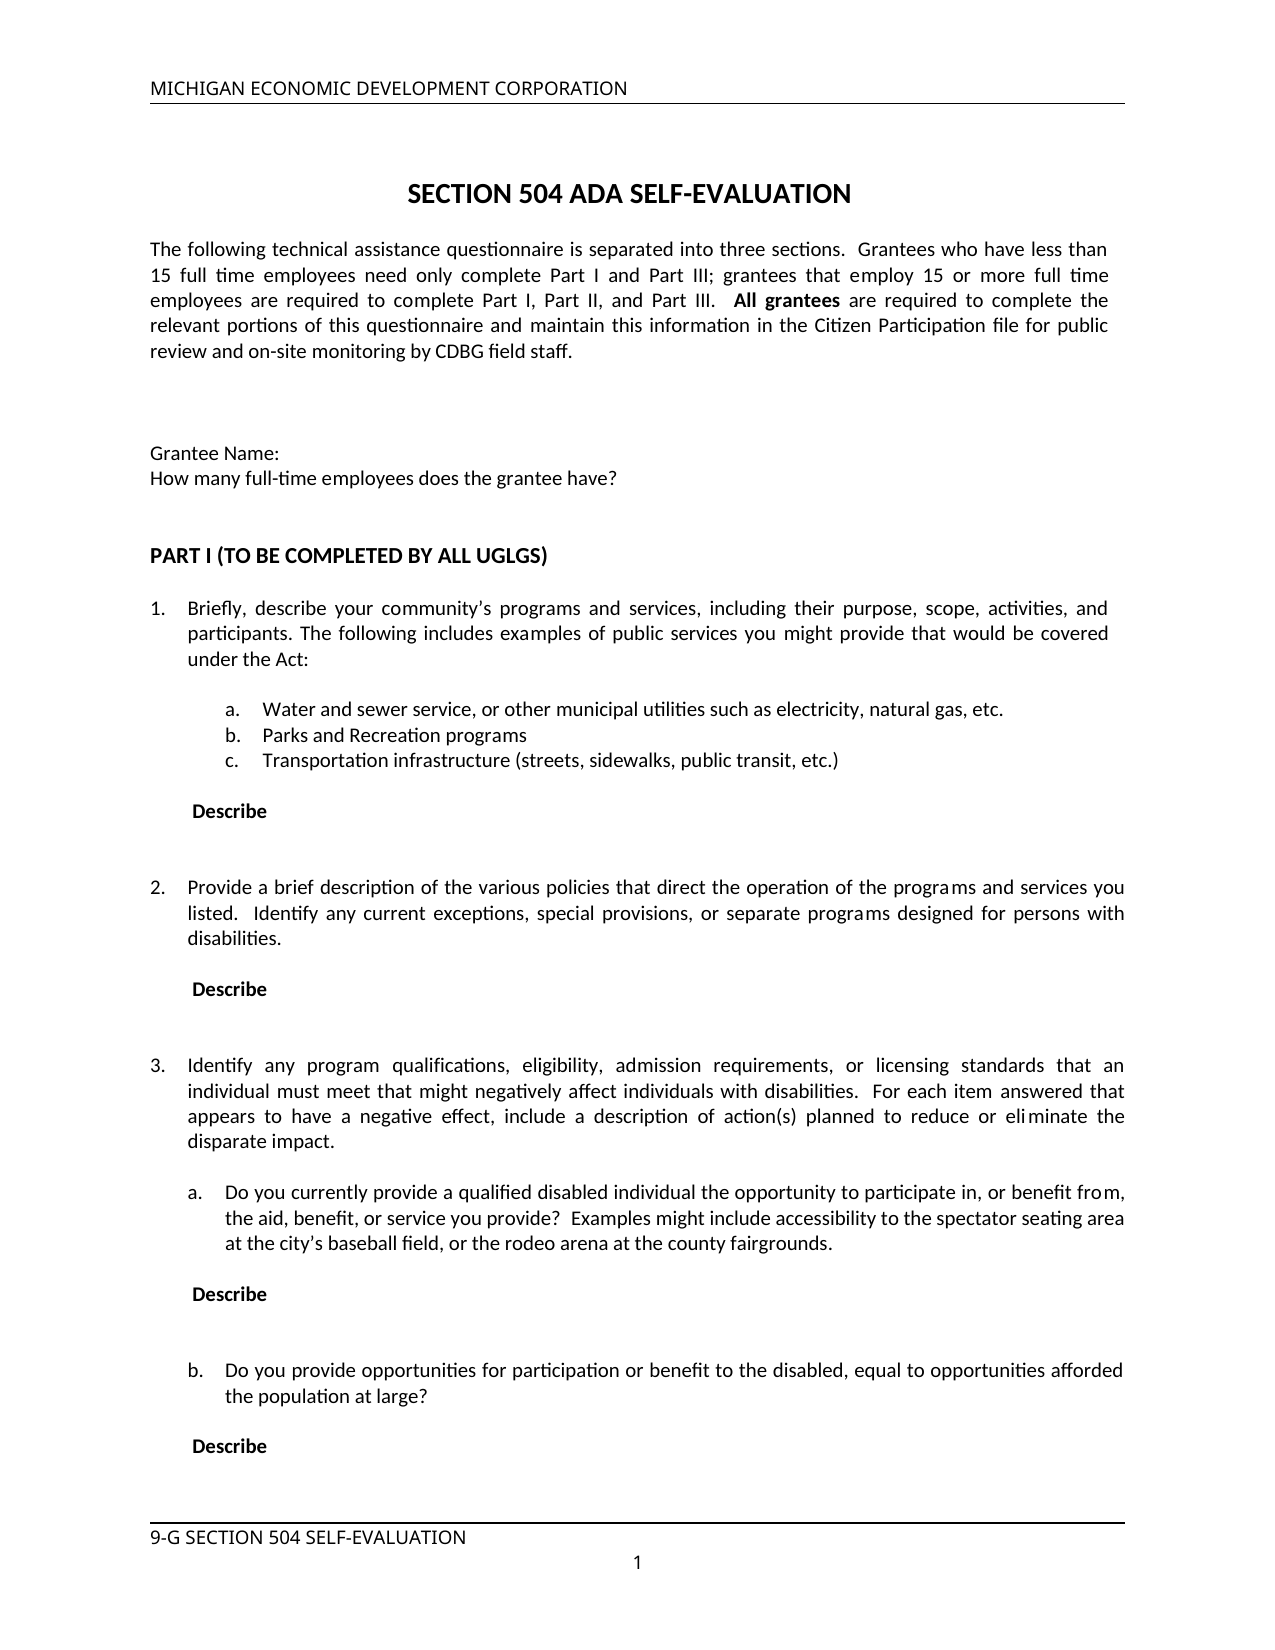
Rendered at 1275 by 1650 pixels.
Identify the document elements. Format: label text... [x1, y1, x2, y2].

list Do you currently provide a qualified disabled individual the opportunity to participate in, or benefit from, the aid, benefit, or service you provide? Examples might include accessibility to the spectator seating area at the city’s baseball field, or the rodeo arena at the county fairgrounds. [187, 1179, 1125, 1256]
text The following technical assistance questionnaire is separated into three sections. Grantees who have less than 15 full time employees need only complete Part I and Part III; grantees that employ 15 or more full time employees are required to complete Part I, Part II, and Part III. All grantees are required to complete the relevant portions of this questionnaire and maintain this information in the Citizen Participation file for public review and on-site monitoring by CDBG field staff. [150, 236, 1109, 363]
list Provide a brief description of the various policies that direct the operation of the programs and services you listed. Identify any current exceptions, special provisions, or separate programs designed for persons with disabilities. [150, 874, 1125, 951]
text Describe [150, 976, 1125, 1002]
list Do you provide opportunities for participation or benefit to the disabled, equal to opportunities afforded the population at large? [187, 1357, 1125, 1408]
text Describe [150, 798, 1125, 824]
text Describe [150, 1434, 1125, 1459]
text Describe [150, 1281, 1125, 1307]
list Transportation infrastructure (streets, sidewalks, public transit, etc.) [225, 747, 1125, 773]
text Grantee Name: [150, 440, 1125, 465]
list Briefly, describe your community’s programs and services, including their purpose, scope, activities, and participants. The following includes examples of public services you might provide that would be covered under the Act: [150, 595, 1109, 671]
text SECTION 504 ADA SELF-EVALUATION [150, 175, 1109, 211]
subtitle PART I (TO BE COMPLETED BY ALL UGLGS) [150, 541, 628, 569]
list Parks and Recreation programs [225, 722, 1125, 747]
list Water and sewer service, or other municipal utilities such as electricity, natural gas, etc. [225, 697, 1109, 722]
text How many full-time employees does the grantee have? [150, 465, 1125, 491]
list Identify any program qualifications, eligibility, admission requirements, or licensing standards that an individual must meet that might negatively affect individuals with disabilities. For each item answered that appears to have a negative effect, include a description of action(s) planned to reduce or eliminate the disparate impact. [150, 1052, 1125, 1154]
